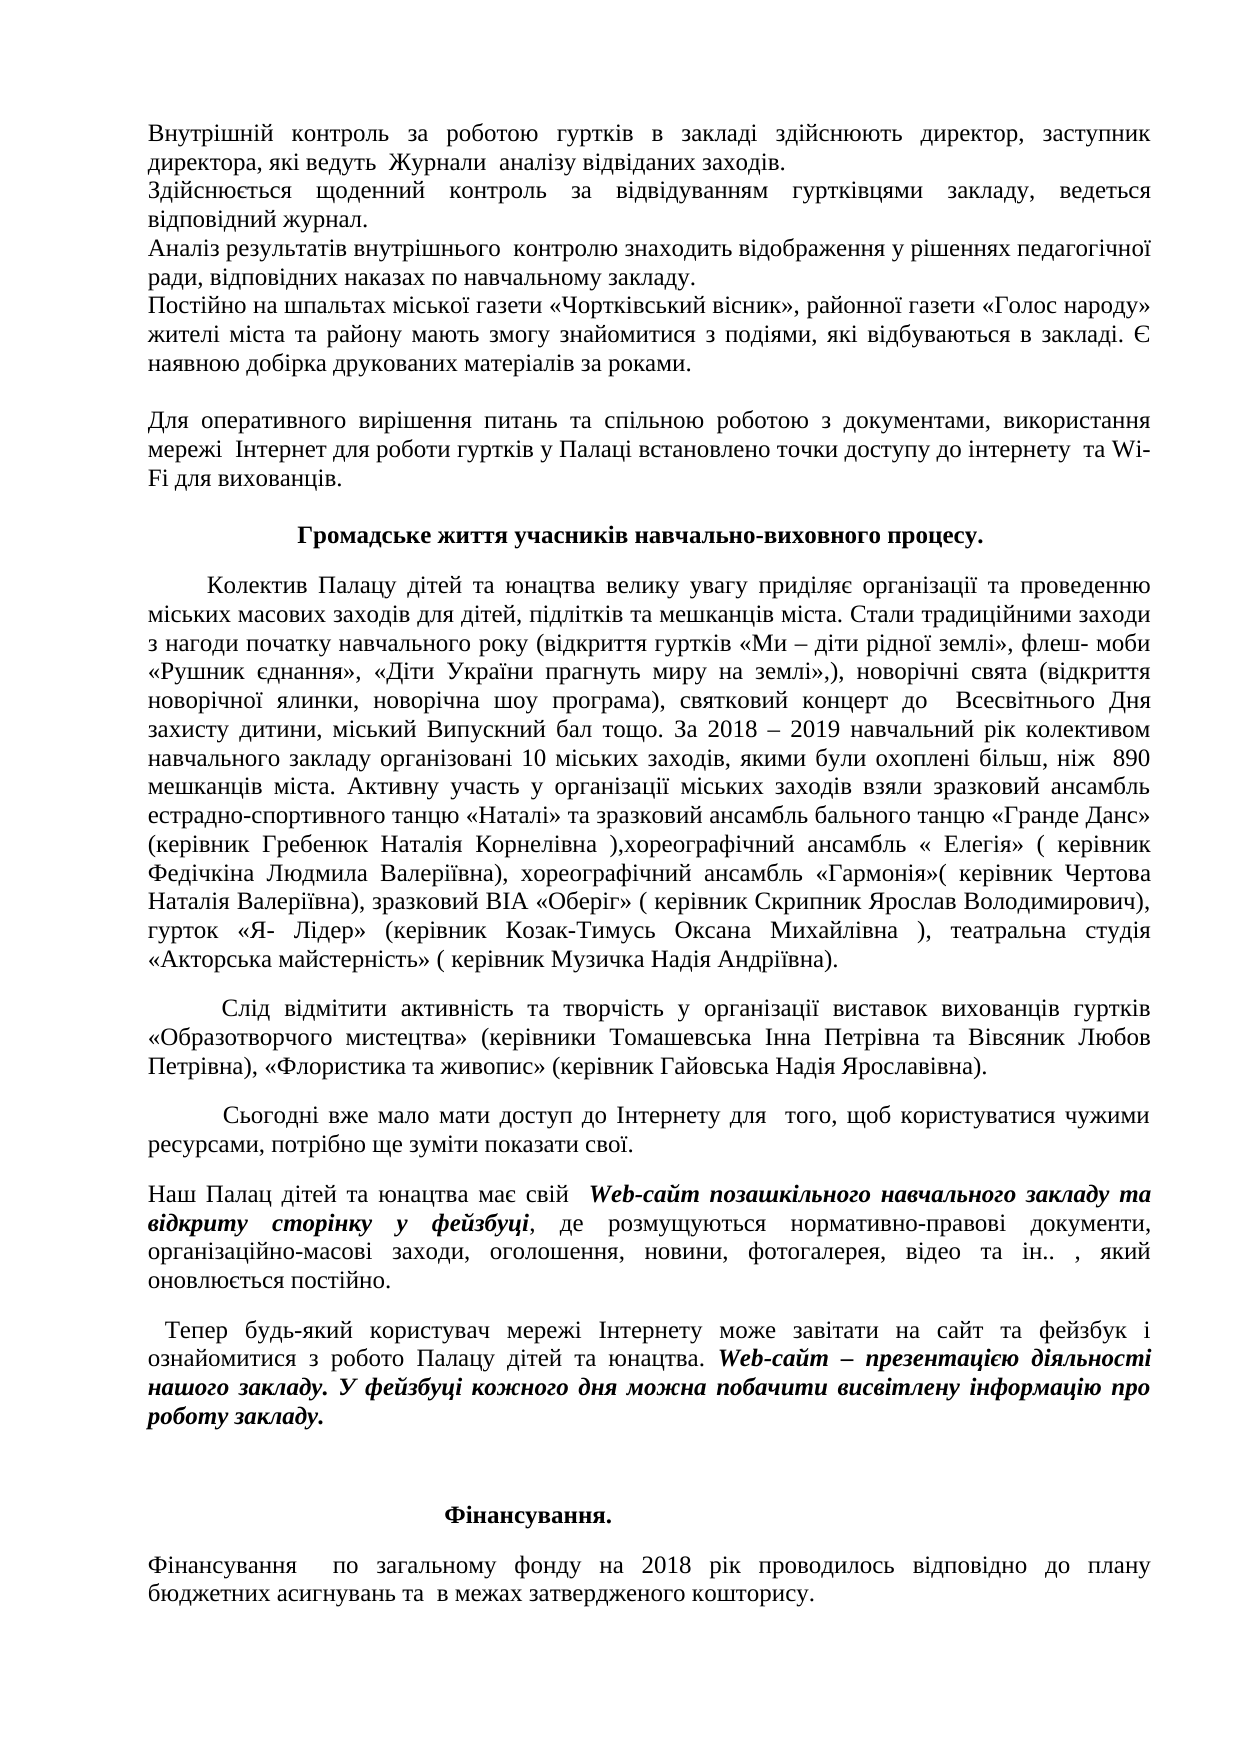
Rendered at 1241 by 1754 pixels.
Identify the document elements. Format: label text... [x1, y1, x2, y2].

text Постійно на шпальтах міської газети «Чортківський вісник», районної газети «Голос народу» жителі міста та району мають змогу знайомитися з подіями, які відбуваються в закладі. Є наявною добірка друкованих матеріалів за роками. [148, 291, 1152, 377]
text Тепер будь-який користувач мережі Інтернету може завітати на сайт та фейзбук і ознайомитися з робото Палацу дітей та юнацтва. Web-сайт – презентацією діяльності нашого закладу. У фейзбуці кожного дня можна побачити висвітлену інформацію про роботу закладу. [148, 1315, 1152, 1430]
text Наш Палац дітей та юнацтва має свій Web-сайт позашкільного навчального закладу та відкриту сторінку у фейзбуці, де розмущуються нормативно-правові документи, організаційно-масові заходи, оголошення, новини, фотогалерея, відео та ін.. , який оновлюється постійно. [148, 1179, 1152, 1294]
text Сьогодні вже мало мати доступ до Інтернету для того, щоб користуватися чужими ресурсами, потрібно ще зуміти показати свої. [148, 1101, 1152, 1158]
text Здійснюється щоденний контроль за відвідуванням гуртківцями закладу, ведеться відповідний журнал. [148, 176, 1152, 233]
text Аналіз результатів внутрішнього контролю знаходить відображення у рішеннях педагогічної ради, відповідних наказах по навчальному закладу. [148, 233, 1152, 291]
text Фінансування по загальному фонду на 2018 рік проводилось відповідно до плану бюджетних асигнувань та в межах затвердженого кошторису. [148, 1550, 1152, 1607]
text Фінансування. [185, 1500, 1152, 1529]
text Колектив Палацу дітей та юнацтва велику увагу приділяє організації та проведенню міських масових заходів для дітей, підлітків та мешканців міста. Стали традиційними заходи з нагоди початку навчального року (відкриття гуртків «Ми – діти рідної землі», флеш- моби «Рушник єднання», «Діти України прагнуть миру на землі»,), новорічні свята (відкриття новорічної ялинки, новорічна шоу програма), святковий концерт до Всесвітнього Дня захисту дитини, міський Випускний бал тощо. За 2018 – 2019 навчальний рік колективом навчального закладу організовані 10 міських заходів, якими були охоплені більш, ніж 890 мешканців міста. Активну участь у організації міських заходів взяли зразковий ансамбль естрадно-спортивного танцю «Наталі» та зразковий ансамбль бального танцю «Гранде Данс» (керівник Гребенюк Наталія Корнелівна ),хореографічний ансамбль « Елегія» ( керівник Федічкіна Людмила Валеріївна), хореографічний ансамбль «Гармонія»( керівник Чертова Наталія Валеріївна), зразковий ВІА «Оберіг» ( керівник Скрипник Ярослав Володимирович), гурток «Я- Лідер» (керівник Козак-Тимусь Оксана Михайлівна ), театральна студія «Акторська майстерність» ( керівник Музичка Надія Андріївна). [148, 570, 1152, 973]
text Для оперативного вирішення питань та спільною роботою з документами, використання мережі Інтернет для роботи гуртків у Палаці встановлено точки доступу до інтернету та Wi-Fi для вихованців. [148, 406, 1152, 492]
text Внутрішній контроль за роботою гуртків в закладі здійснюють директор, заступник директора, які ведуть Журнали аналізу відвіданих заходів. [148, 118, 1152, 176]
text Громадське життя учасників навчально-виховного процесу. [129, 521, 1152, 549]
text Слід відмітити активність та творчість у організації виставок вихованців гуртків «Образотворчого мистецтва» (керівники Томашевська Інна Петрівна та Вівсяник Любов Петрівна), «Флористика та живопис» (керівник Гайовська Надія Ярославівна). [148, 993, 1152, 1080]
